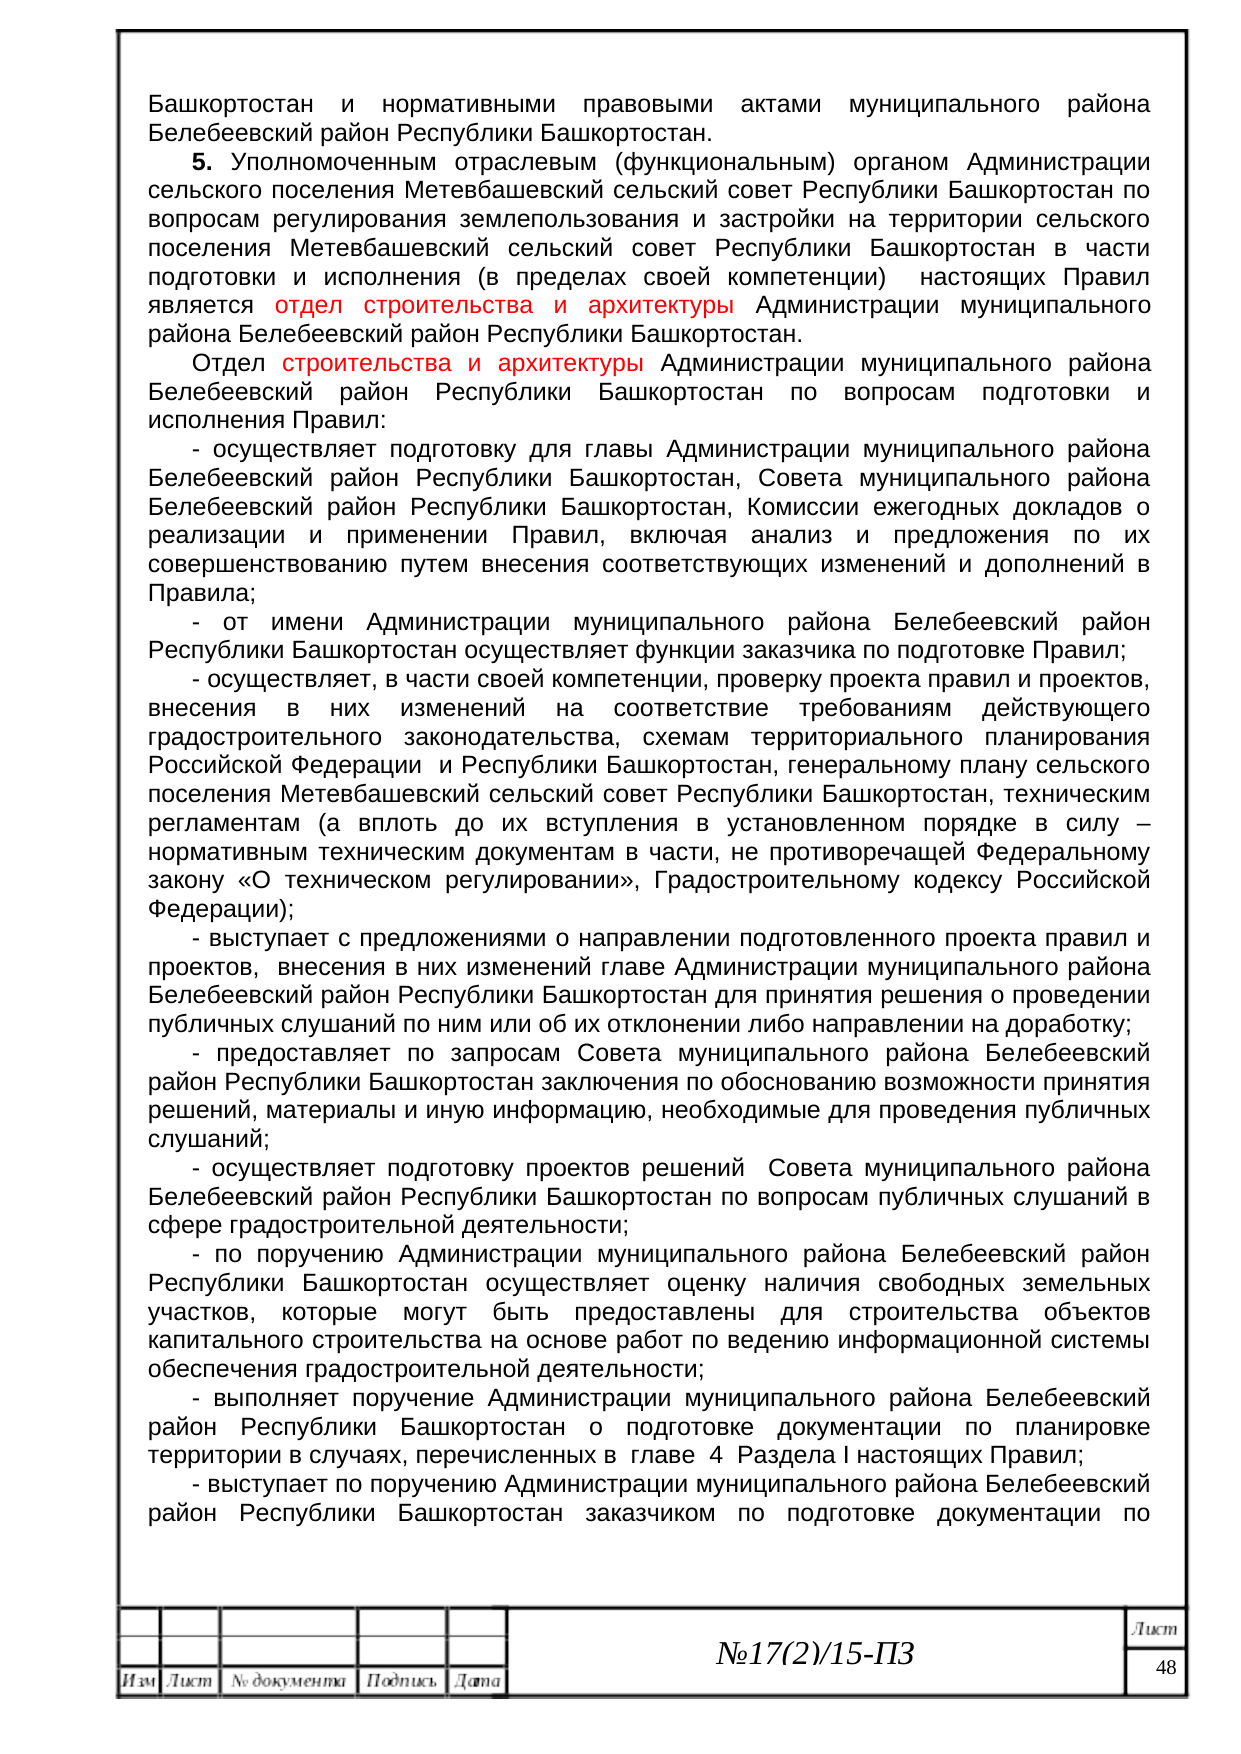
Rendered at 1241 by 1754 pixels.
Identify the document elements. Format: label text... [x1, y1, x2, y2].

text - осуществляет, в части своей компетенции, проверку проекта правил и проектов, внесения в них изменений на соответствие требованиям действующего градостроительного законодательства, схемам территориального планирования Российской Федерации и Республики Башкортостан, генеральному плану сельского поселения Метевбашевский сельский совет Республики Башкортостан, техническим регламентам (а вплоть до их вступления в установленном порядке в силу – нормативным техническим документам в части, не противоречащей Федеральному закону «О техническом регулировании», Градостроительному кодексу Российской Федерации); [148, 664, 1152, 923]
text - по поручению Администрации муниципального района Белебеевский район Республики Башкортостан осуществляет оценку наличия свободных земельных участков, которые могут быть предоставлены для строительства объектов капитального строительства на основе работ по ведению информационной системы обеспечения градостроительной деятельности; [148, 1239, 1152, 1383]
text - осуществляет подготовку для главы Администрации муниципального района Белебеевский район Республики Башкортостан, Совета муниципального района Белебеевский район Республики Башкортостан, Комиссии ежегодных докладов о реализации и применении Правил, включая анализ и предложения по их совершенствованию путем внесения соответствующих изменений и дополнений в Правила; [148, 434, 1152, 607]
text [148, 1469, 1152, 1527]
text 5. Уполномоченным отраслевым (функциональным) органом Администрации сельского поселения Метевбашевский сельский совет Республики Башкортостан по вопросам регулирования землепользования и застройки на территории сельского поселения Метевбашевский сельский совет Республики Башкортостан в части подготовки и исполнения (в пределах своей компетенции) настоящих Правил является отдел строительства и архитектуры Администрации муниципального района Белебеевский район Республики Башкортостан. [148, 147, 1152, 348]
text - осуществляет подготовку проектов решений Совета муниципального района Белебеевский район Республики Башкортостан по вопросам публичных слушаний в сфере градостроительной деятельности; [148, 1153, 1152, 1239]
text - выполняет поручение Администрации муниципального района Белебеевский район Республики Башкортостан о подготовке документации по планировке территории в случаях, перечисленных в главе 4 Раздела I настоящих Правил; [148, 1383, 1152, 1469]
text - от имени Администрации муниципального района Белебеевский район Республики Башкортостан осуществляет функции заказчика по подготовке Правил; [148, 607, 1152, 664]
text - предоставляет по запросам Совета муниципального района Белебеевский район Республики Башкортостан заключения по обоснованию возможности принятия решений, материалы и иную информацию, необходимые для проведения публичных слушаний; [148, 1038, 1152, 1153]
text Отдел строительства и архитектуры Администрации муниципального района Белебеевский район Республики Башкортостан по вопросам подготовки и исполнения Правил: [148, 348, 1152, 434]
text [148, 89, 1152, 147]
text - выступает с предложениями о направлении подготовленного проекта правил и проектов, внесения в них изменений главе Администрации муниципального района Белебеевский район Республики Башкортостан для принятия решения о проведении публичных слушаний по ним или об их отклонении либо направлении на доработку; [148, 923, 1152, 1038]
